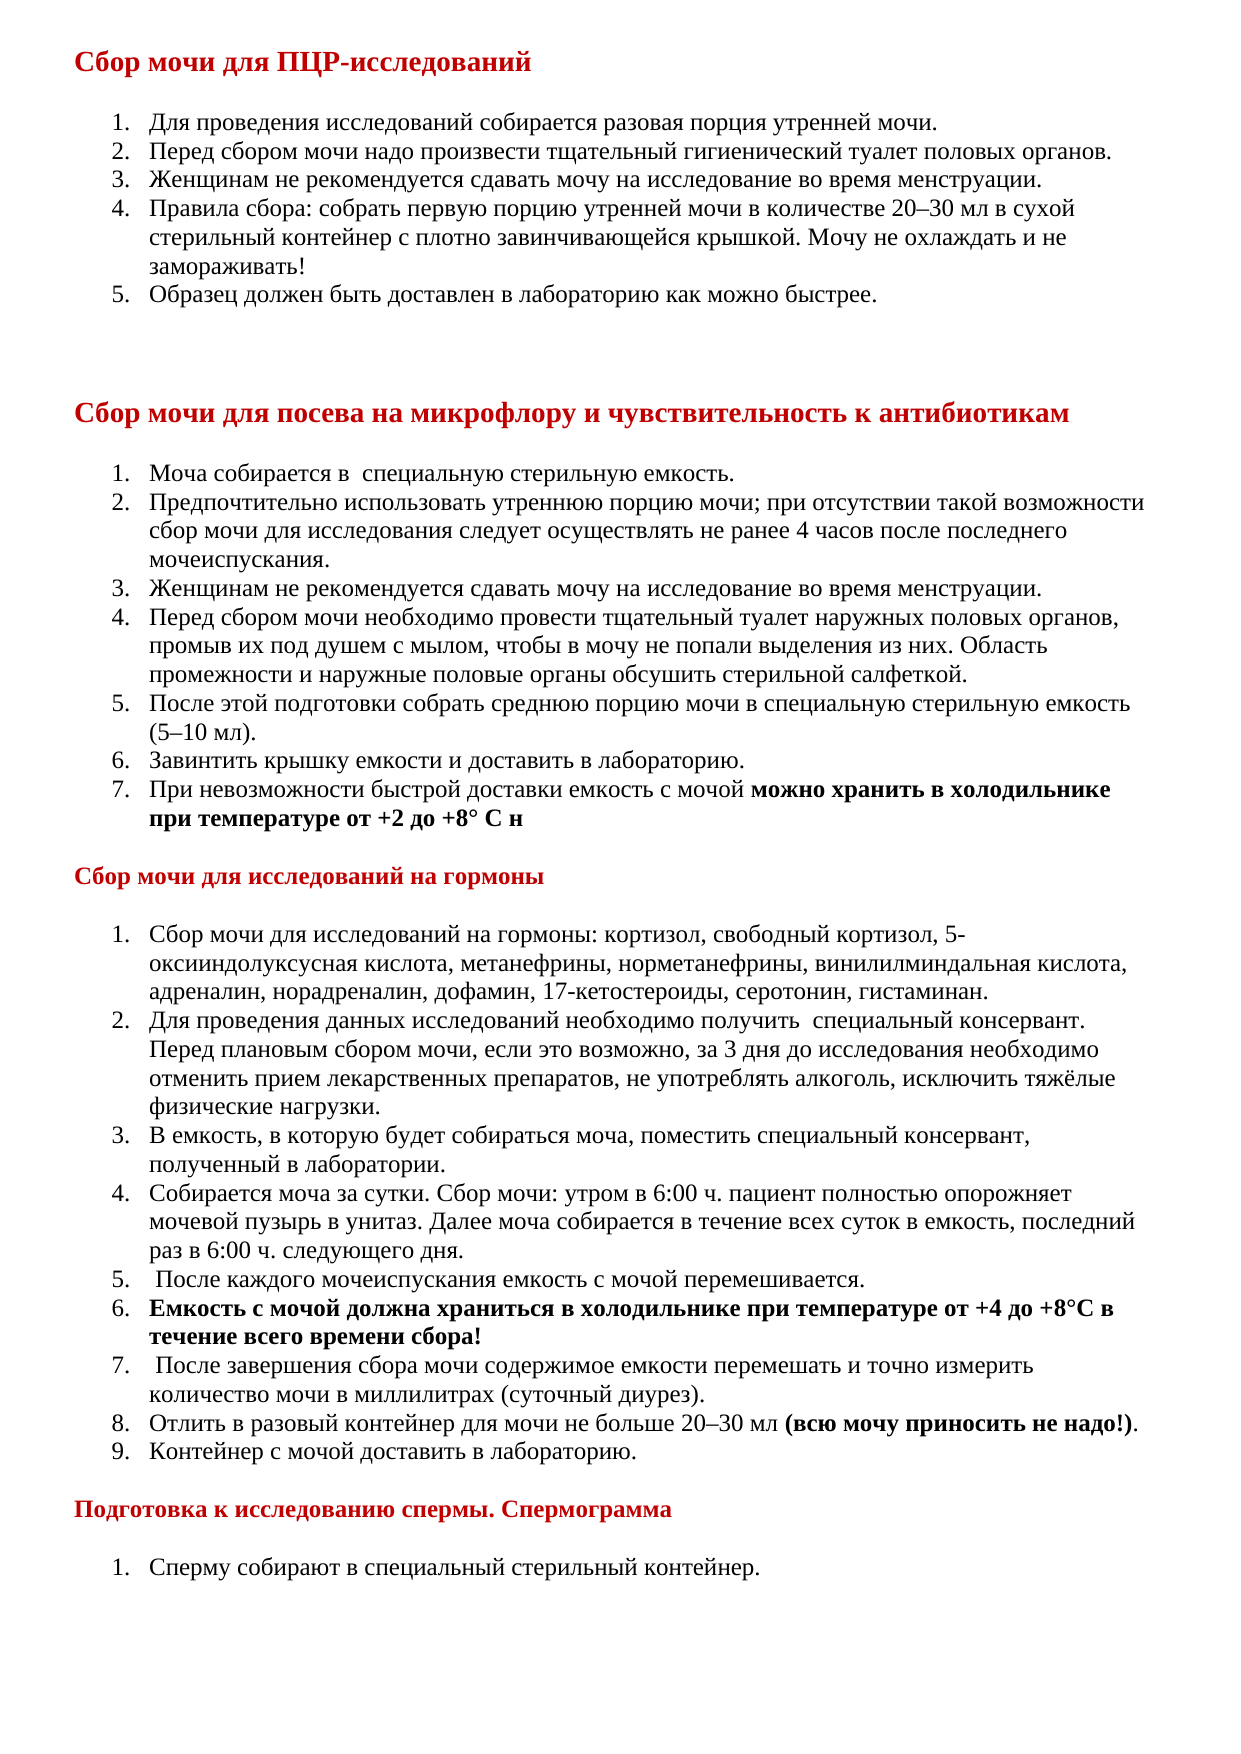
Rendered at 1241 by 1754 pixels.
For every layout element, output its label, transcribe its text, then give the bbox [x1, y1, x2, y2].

list При невозможности быстрой доставки емкость с мочой можно хранить в холодильнике при температуре от +2 до +8° С н [111, 774, 1152, 832]
list Образец должен быть доставлен в лабораторию как можно быстрее. [111, 279, 1152, 308]
list Перед сбором мочи необходимо провести тщательный туалет наружных половых органов, промыв их под душем с мылом, чтобы в мочу не попали выделения из них. Область промежности и наружные половые органы обсушить стерильной салфеткой. [111, 602, 1152, 688]
text Сбор мочи для ПЦР-исследований [74, 44, 1152, 78]
list Предпочтительно использовать утреннюю порцию мочи; при отсутствии такой возможности сбор мочи для исследования следует осуществлять не ранее 4 часов после последнего мочеиспускания. [111, 487, 1152, 573]
list Емкость с мочой должна храниться в холодильнике при температуре от +4 до +8°С в течение всего времени сбора! [111, 1293, 1152, 1350]
list Женщинам не рекомендуется сдавать мочу на исследование во время менструации. [111, 164, 1152, 193]
list Правила сбора: собрать первую порцию утренней мочи в количестве 20–30 мл в сухой стерильный контейнер с плотно завинчивающейся крышкой. Мочу не охлаждать и не замораживать! [111, 193, 1152, 279]
text Сбор мочи для исследований на гормоны [74, 861, 1152, 890]
list Сбор мочи для исследований на гормоны: кортизол, свободный кортизол, 5-оксииндолуксусная кислота, метанефрины, норметанефрины, винилилминдальная кислота, адреналин, норадреналин, дофамин, 17-кетостероиды, серотонин, гистаминан. [111, 919, 1152, 1005]
list Моча собирается в специальную стерильную емкость. [111, 458, 1152, 487]
list Отлить в разовый контейнер для мочи не больше 20–30 мл (всю мочу приносить не надо!). [111, 1408, 1152, 1436]
list После завершения сбора мочи содержимое емкости перемешать и точно измерить количество мочи в миллилитрах (суточный диурез). [111, 1350, 1152, 1408]
list Перед сбором мочи надо произвести тщательный гигиенический туалет половых органов. [111, 136, 1152, 164]
text Сбор мочи для посева на микрофлору и чувствительность к антибиотикам [74, 395, 1152, 429]
list Женщинам не рекомендуется сдавать мочу на исследование во время менструации. [111, 573, 1152, 602]
list Контейнер с мочой доставить в лабораторию. [111, 1436, 1152, 1465]
list Собирается моча за сутки. Сбор мочи: утром в 6:00 ч. пациент полностью опорожняет мочевой пузырь в унитаз. Далее моча собирается в течение всех суток в емкость, последний раз в 6:00 ч. следующего дня. [111, 1178, 1152, 1264]
list Сперму собирают в специальный стерильный контейнер. [111, 1552, 1152, 1581]
text Подготовка к исследованию спермы. Спермограмма [74, 1494, 1152, 1523]
list В емкость, в которую будет собираться моча, поместить специальный консервант, полученный в лаборатории. [111, 1120, 1152, 1178]
list Для проведения исследований собирается разовая порция утренней мочи. [111, 107, 1152, 136]
list После этой подготовки собрать среднюю порцию мочи в специальную стерильную емкость (5–10 мл). [111, 688, 1152, 746]
list После каждого мочеиспускания емкость с мочой перемешивается. [111, 1264, 1152, 1293]
list Завинтить крышку емкости и доставить в лабораторию. [111, 746, 1152, 774]
list Для проведения данных исследований необходимо получить специальный консервант. Перед плановым сбором мочи, если это возможно, за 3 дня до исследования необходимо отменить прием лекарственных препаратов, не употреблять алкоголь, исключить тяжёлые физические нагрузки. [111, 1005, 1152, 1120]
